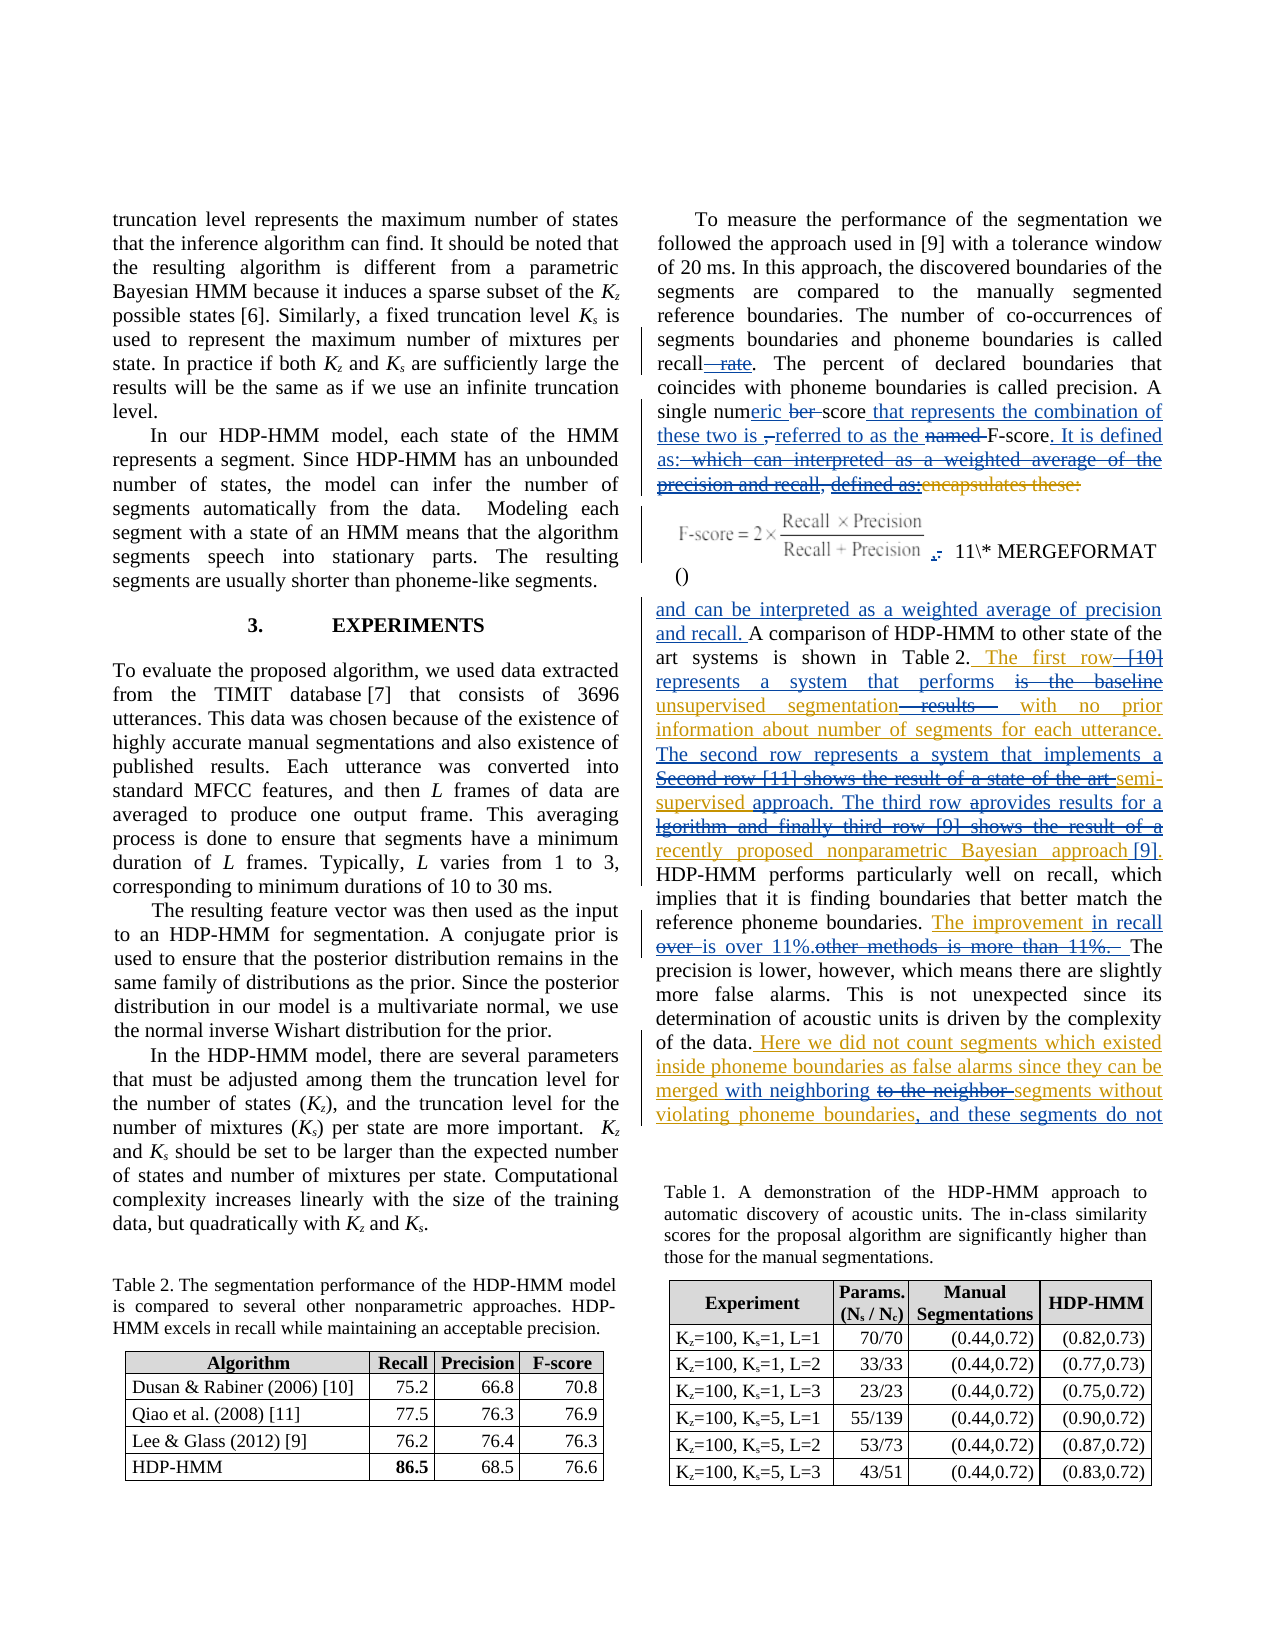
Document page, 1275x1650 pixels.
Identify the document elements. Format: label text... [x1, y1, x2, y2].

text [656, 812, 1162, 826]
text A comparison of HDP-HMM to other state of the art systems is shown in Table 1.[9]HDP-HMM performs particularly well on recall, which implies that it is finding boundaries that better match the reference phoneme boundaries. The precision is lower, however, which means there are slightly more false alarms. This is not unexpected since its determination of acoustic units is driven by the complexity of the data. [656, 860, 1162, 1075]
text In the HDP-HMM model, there are several parameters that must be adjusted among them the truncation level for the number of states (Kz), and the truncation level for the number of mixtures (Ks) per state are more important. Kz and Ks should be set to be larger than the expected number of states and number of mixtures per state. Computational complexity increases linearly with the size of the training data, but quadratically with Kz and Ks. [112, 1042, 619, 1235]
subtitle Experiments [112, 613, 619, 637]
text The resulting feature vector was then used as the input to an HDP-HMM for segmentation. A conjugate prior is used to ensure that the posterior distribution remains in the same family of distributions as the prior. Since the posterior distribution in our model is a multivariate normal, we use the normal inverse Wishart distribution for the prior. [114, 898, 619, 1042]
text In our HDP-HMM model, each state of the HMM represents a segment. Since HDP-HMM has an unbounded number of states, the model can infer the number of segments automatically from the data. Modeling each segment with a state of an HMM means that the algorithm segments speech into stationary parts. The resulting segments are usually shorter than phoneme-like segments. [112, 423, 619, 592]
text A comparison of HDP-HMM to other state of the art systems is shown in Table 1.[9]HDP-HMM performs particularly well on recall, which implies that it is finding boundaries that better match the reference phoneme boundaries. The precision is lower, however, which means there are slightly more false alarms. This is not unexpected since its determination of acoustic units is driven by the complexity of the data. [656, 619, 1162, 690]
text To measure the performance of the segmentation we followed the approach used in [9] with a tolerance window of 20 ms. In this approach, the discovered boundaries of the segments are compared to the manually segmented reference boundaries. The number of co-occurrences of segments boundaries and phoneme boundaries is calledrecall. The percent of declared boundaries that coincides with phoneme boundaries is called precision. A single numscoreF-score [657, 207, 1162, 468]
text To evaluate the proposed algorithm, we used data extracted from the TIMIT database [7] that consists of 3696 utterances. This data was chosen because of the existence of highly accurate manual segmentations and also existence of published results. Each utterance was converted into standard MFCC features, and then L frames of data are averaged to produce one output frame. This averaging process is done to ensure that segments have a minimum duration of L frames. Typically, L varies from 1 to 3, corresponding to minimum durations of 10 to 30 ms. [112, 657, 619, 898]
